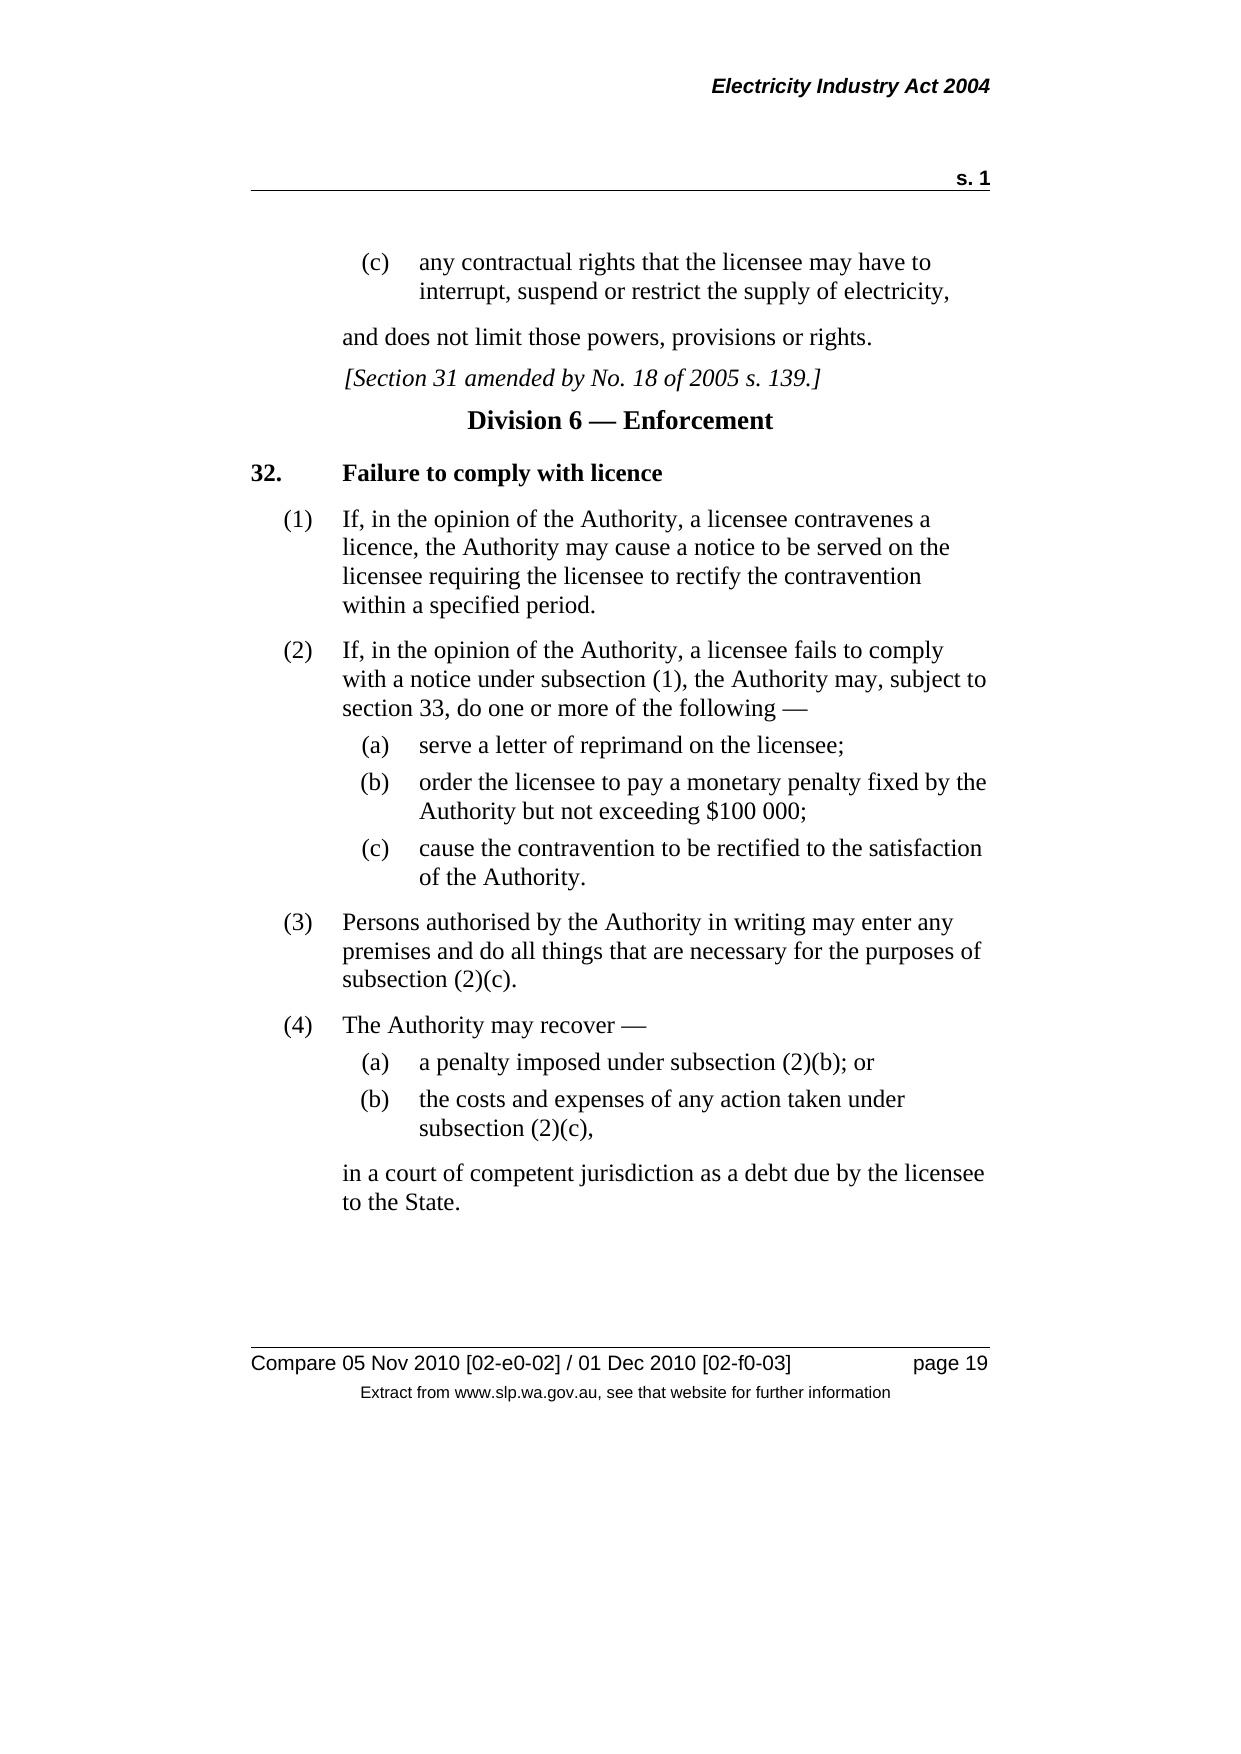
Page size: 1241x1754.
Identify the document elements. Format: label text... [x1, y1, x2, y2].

text (a) serve a letter of reprimand on the licensee; [251, 730, 990, 759]
text (4) The Authority may recover — [251, 1010, 990, 1039]
text (3) Persons authorised by the Authority in writing may enter any premises and do all things that are necessary for the purposes of subsection (2)(c). [251, 907, 990, 993]
text (1) If, in the opinion of the Authority, a licensee contravenes a licence, the Authority may cause a notice to be served on the licensee requiring the licensee to rectify the contravention within a specified period. [251, 504, 990, 619]
text (c) cause the contravention to be rectified to the satisfaction of the Authority. [251, 833, 990, 890]
text (b) the costs and expenses of any action taken under subsection (2)(c), [251, 1084, 990, 1142]
subtitle Division 6 — Enforcement [251, 404, 990, 435]
text (2) If, in the opinion of the Authority, a licensee fails to comply with a notice under subsection (1), the Authority may, subject to section 33, do one or more of the following — [251, 635, 990, 722]
text (c) any contractual rights that the licensee may have to interrupt, suspend or restrict the supply of electricity, [251, 247, 990, 305]
text (b) order the licensee to pay a monetary penalty fixed by the Authority but not exceeding $100 000; [251, 767, 990, 824]
text [Section 31 amended by No. 18 of 2005 s. 139.] [251, 363, 990, 392]
subtitle 32. Failure to comply with licence [251, 458, 990, 487]
text in a court of competent jurisdiction as a debt due by the licensee to the State. [251, 1158, 990, 1216]
text and does not limit those powers, provisions or rights. [251, 322, 990, 350]
text (a) a penalty imposed under subsection (2)(b); or [251, 1047, 990, 1076]
